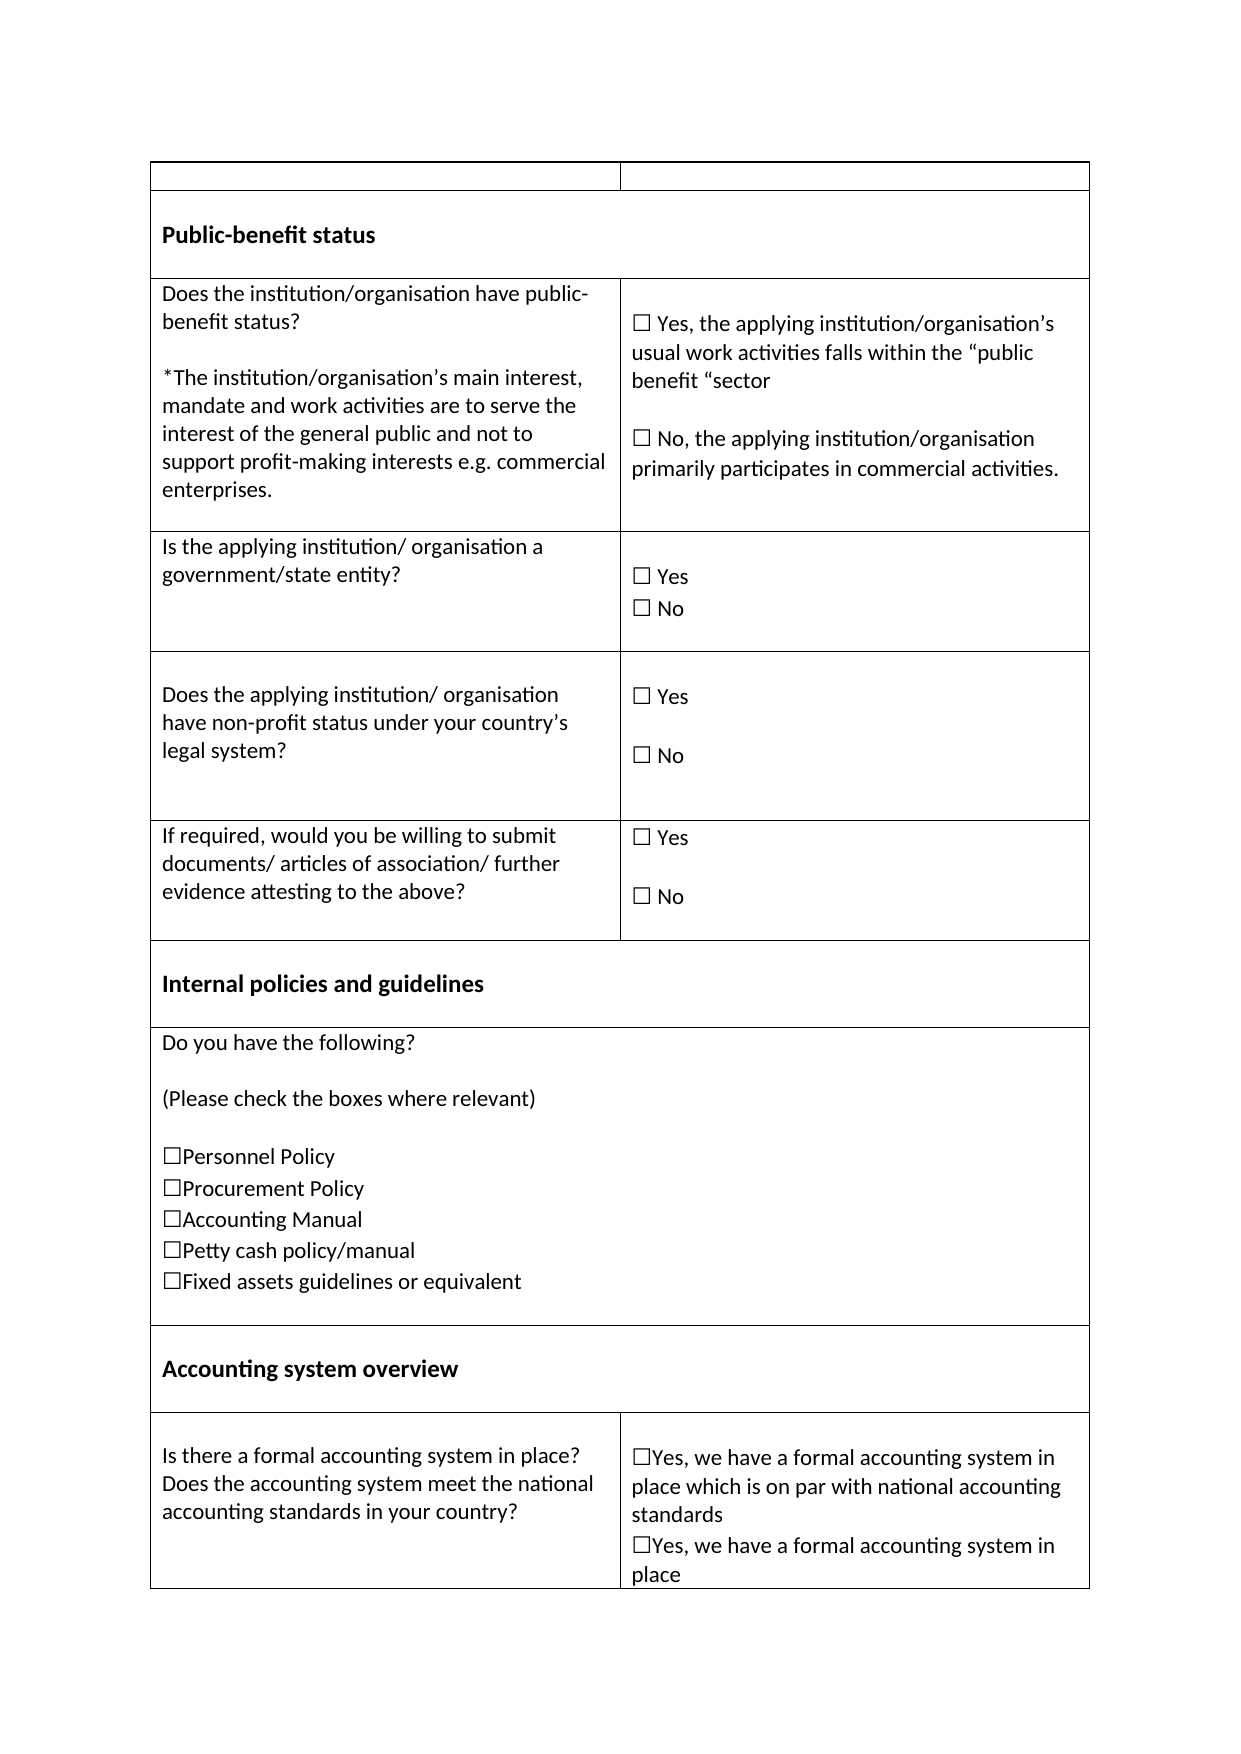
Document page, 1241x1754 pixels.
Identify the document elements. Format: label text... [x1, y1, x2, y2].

table_cell Does the institution/organisation have public-benefit status? *The institution/organisation’s main interest, mandate and work activities are to serve the interest of the general public and not to support profit-making interests e.g. commercial enterprises. [151, 279, 620, 531]
table_cell Internal policies and guidelines [151, 941, 1089, 1027]
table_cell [151, 163, 620, 190]
table_cell Is the applying institution/ organisation a government/state entity? [151, 532, 620, 651]
table_cell Yes No [621, 821, 1089, 939]
table_cell Yes, the applying institution/organisation’s usual work activities falls within the “public benefit “sector No, the applying institution/organisation primarily participates in commercial activities. [621, 279, 1089, 531]
table_cell Do you have the following? (Please check the boxes where relevant) Personnel Policy Procurement Policy Accounting Manual Petty cash policy/manual Fixed assets guidelines or equivalent [151, 1028, 1089, 1324]
table_cell Yes No [621, 532, 1089, 651]
table_cell If required, would you be willing to submit documents/ articles of association/ further evidence attesting to the above? [151, 821, 620, 939]
table_cell Does the applying institution/ organisation have non-profit status under your country’s legal system? [151, 652, 620, 820]
table_cell Public-benefit status [151, 191, 1089, 278]
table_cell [151, 1413, 620, 1588]
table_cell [621, 163, 1089, 190]
table_cell Accounting system overview [151, 1326, 1089, 1412]
table_cell Yes No [621, 652, 1089, 820]
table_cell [621, 1413, 1089, 1588]
